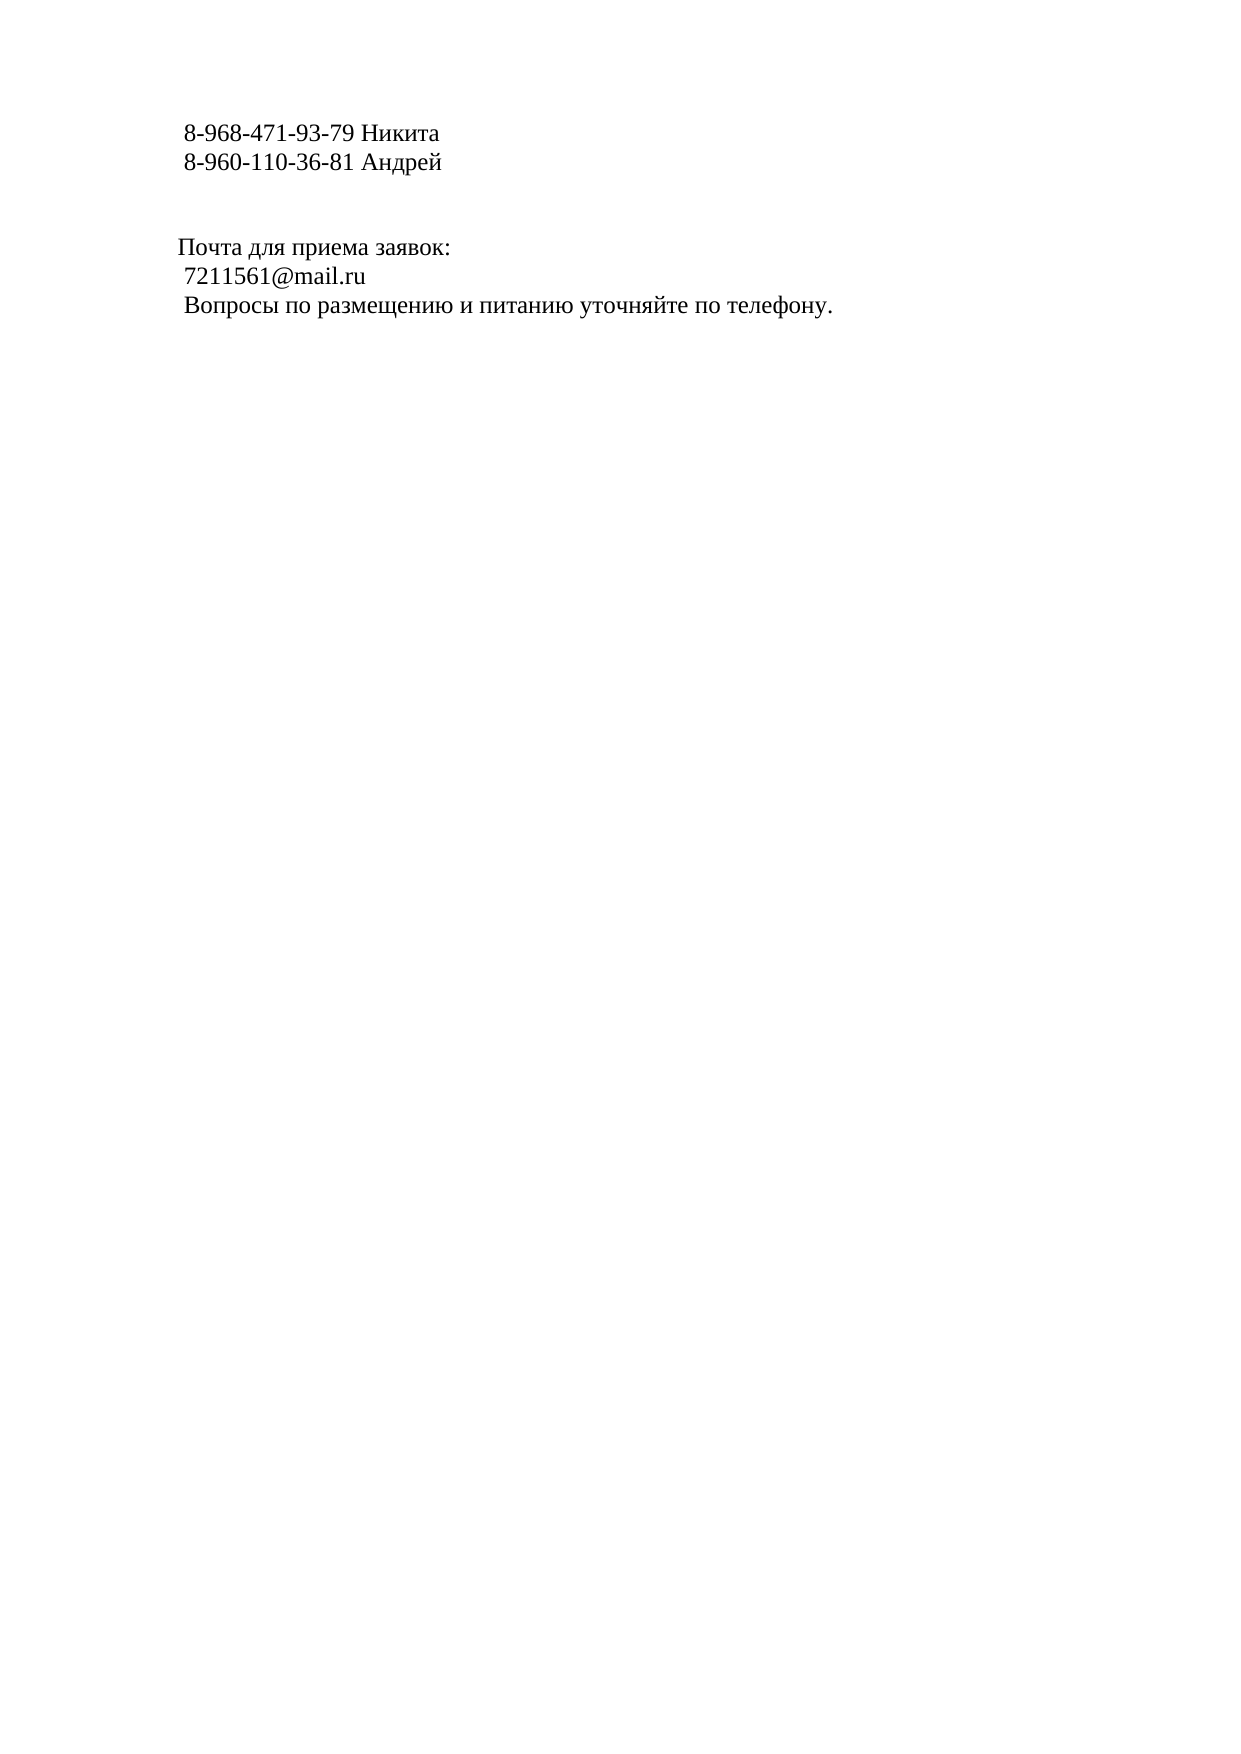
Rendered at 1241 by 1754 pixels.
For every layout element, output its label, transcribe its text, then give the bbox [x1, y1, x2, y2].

text Вопросы по размещению и питанию уточняйте по телефону. [177, 290, 1152, 319]
text 8-960-110-36-81 Андрей [177, 147, 1152, 176]
text 8-968-471-93-79 Никита [177, 118, 1152, 147]
text 7211561@mail.ru [177, 261, 1152, 290]
text Почта для приема заявок: [177, 232, 1152, 261]
